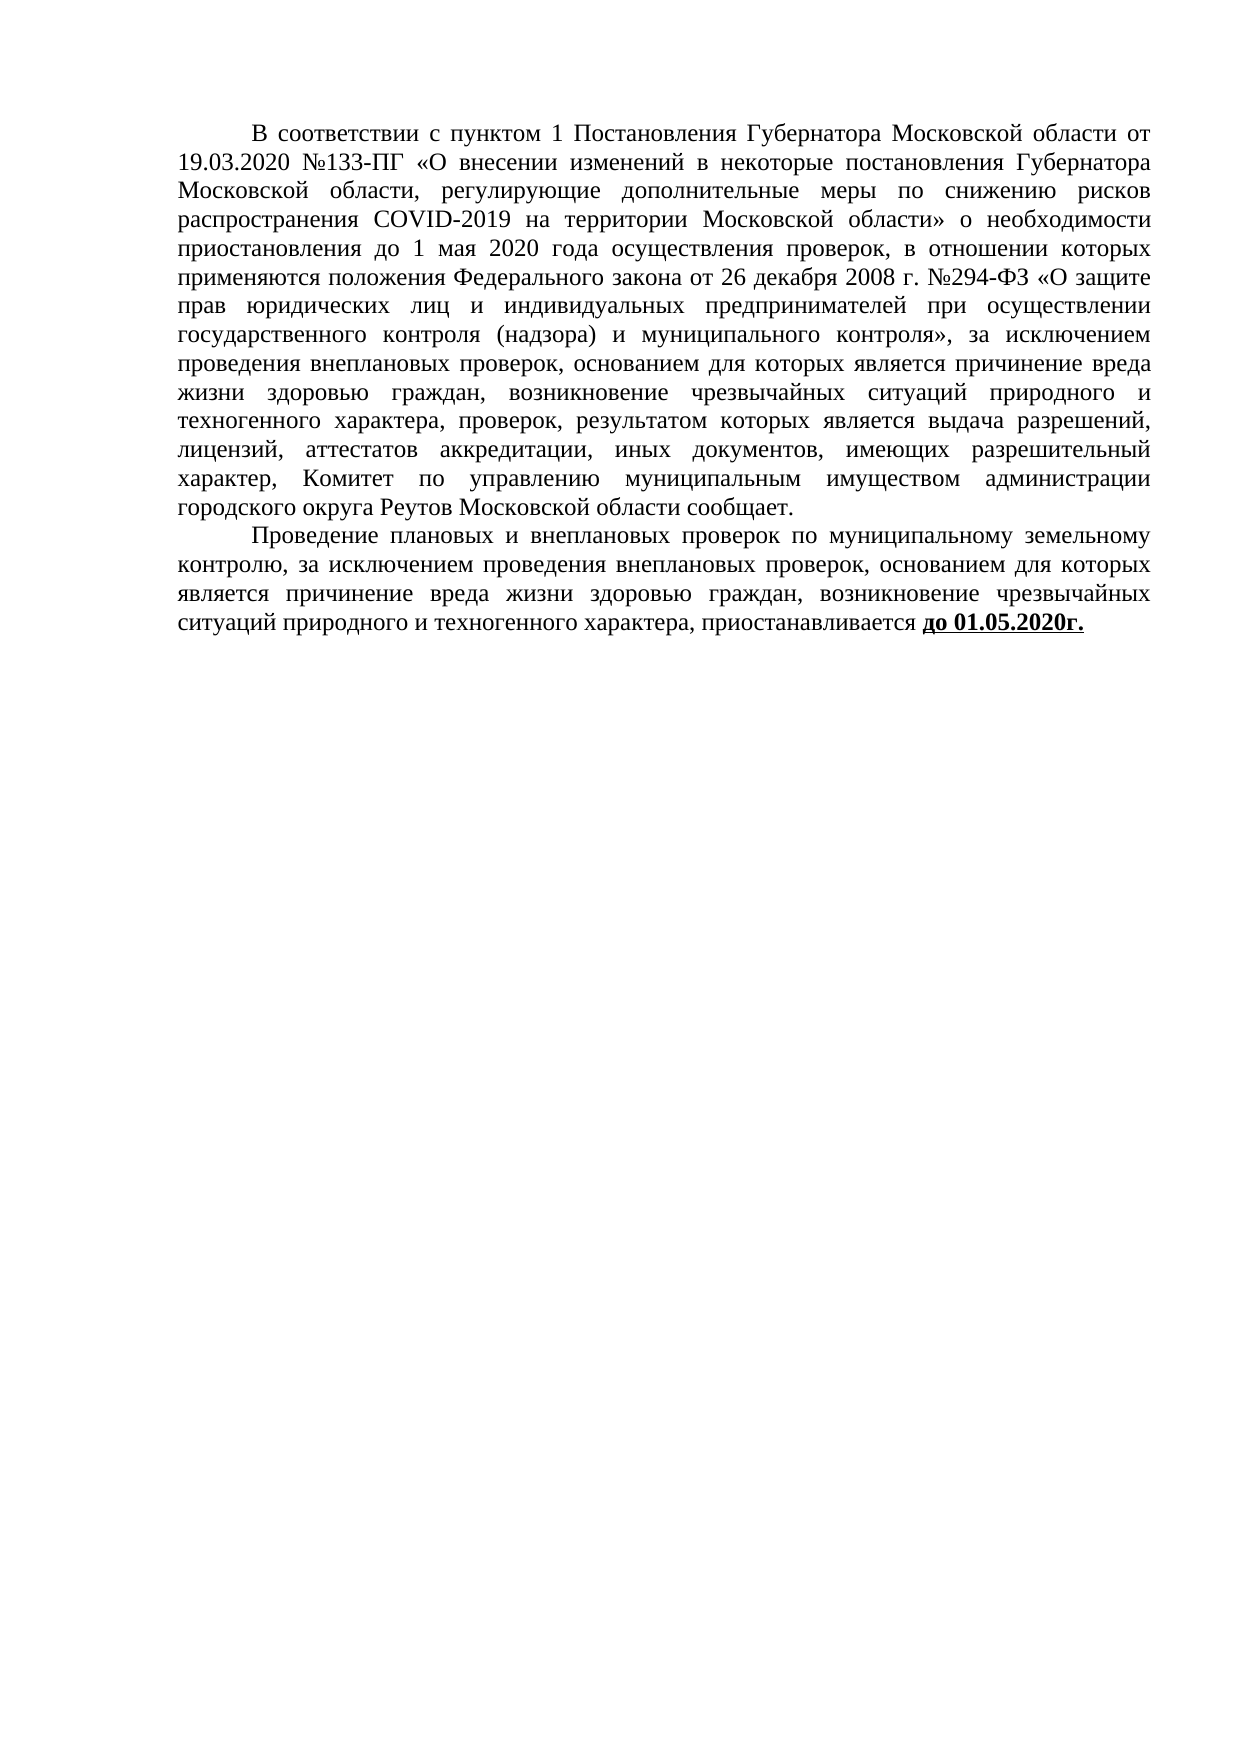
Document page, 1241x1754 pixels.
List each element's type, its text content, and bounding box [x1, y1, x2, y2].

text В соответствии с пунктом 1 Постановления Губернатора Московской области от 19.03.2020 №133-ПГ «О внесении изменений в некоторые постановления Губернатора Московской области, регулирующие дополнительные меры по снижению рисков распространения COVID-2019 на территории Московской области» о необходимости приостановления до 1 мая 2020 года осуществления проверок, в отношении которых применяются положения Федерального закона от 26 декабря 2008 г. №294-ФЗ «О защите прав юридических лиц и индивидуальных предпринимателей при осуществлении государственного контроля (надзора) и муниципального контроля», за исключением проведения внеплановых проверок, основанием для которых является причинение вреда жизни здоровью граждан, возникновение чрезвычайных ситуаций природного и техногенного характера, проверок, результатом которых является выдача разрешений, лицензий, аттестатов аккредитации, иных документов, имеющих разрешительный характер, Комитет по управлению муниципальным имуществом администрации городского округа Реутов Московской области сообщает. [177, 118, 1152, 521]
text Проведение плановых и внеплановых проверок по муниципальному земельному контролю, за исключением проведения внеплановых проверок, основанием для которых является причинение вреда жизни здоровью граждан, возникновение чрезвычайных ситуаций природного и техногенного характера, приостанавливается до 01.05.2020г. [177, 521, 1152, 636]
